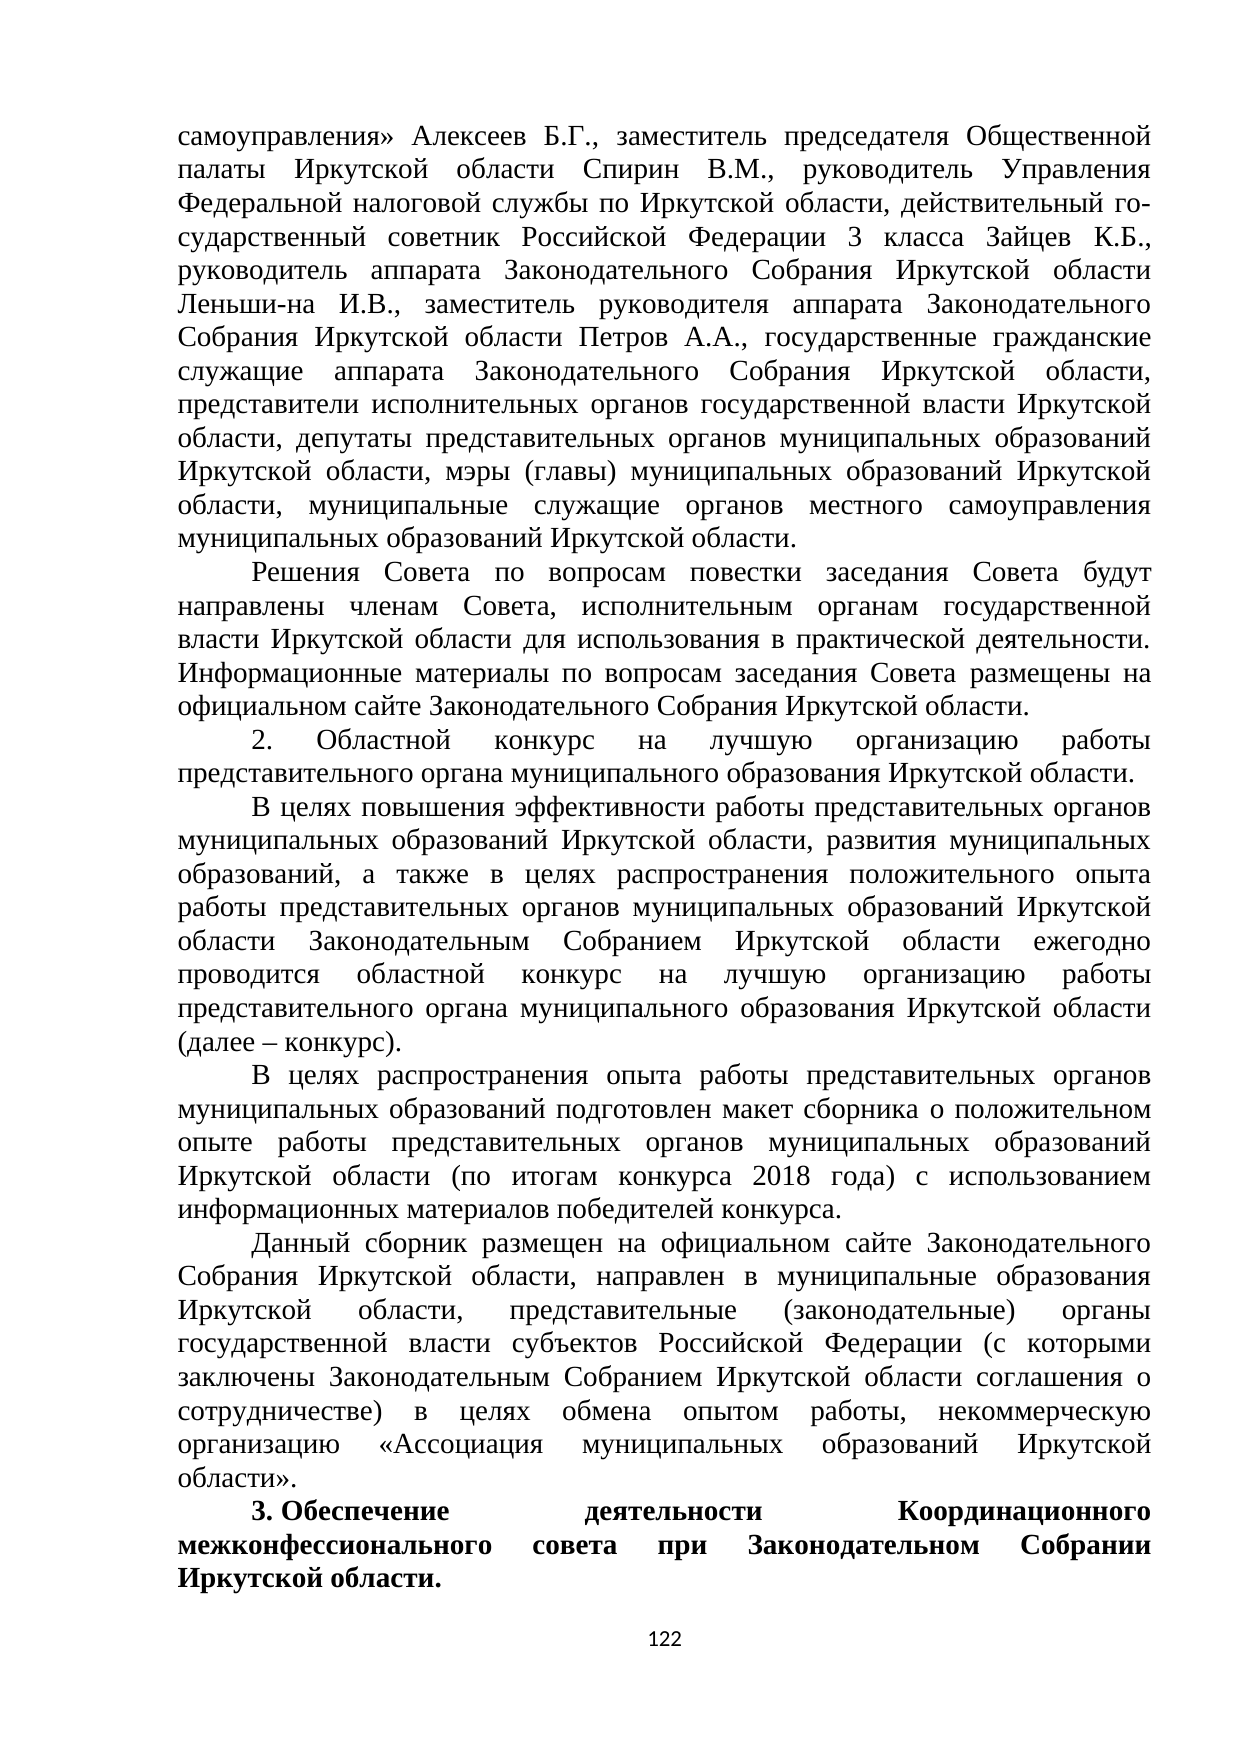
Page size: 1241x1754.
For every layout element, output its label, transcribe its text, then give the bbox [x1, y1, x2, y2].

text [177, 118, 1152, 554]
text В целях повышения эффективности работы представительных органов муниципальных образований Иркутской области, развития муниципальных образований, а также в целях распространения положительного опыта работы представительных органов муниципальных образований Иркутской области Законодательным Собранием Иркутской области ежегодно проводится областной конкурс на лучшую организацию работы представительного органа муниципального образования Иркутской области (далее – конкурс). [177, 789, 1152, 1057]
list Обеспечение деятельности Координационного межконфессионального совета при Законодательном Собрании Иркутской области. [177, 1493, 1152, 1594]
text Данный сборник размещен на официальном сайте Законодательного Собрания Иркутской области, направлен в муниципальные образования Иркутской области, представительные (законодательные) органы государственной власти субъектов Российской Федерации (с которыми заключены Законодательным Собранием Иркутской области соглашения о сотрудничестве) в целях обмена опытом работы, некоммерческую организацию «Ассоциация муниципальных образований Иркутской области». [177, 1225, 1152, 1493]
text Решения Совета по вопросам повестки заседания Совета будут направлены членам Совета, исполнительным органам государственной власти Иркутской области для использования в практической деятельности. Информационные материалы по вопросам заседания Совета размещены на официальном сайте Законодательного Собрания Иркутской области. [177, 554, 1152, 722]
text 2. Областной конкурс на лучшую организацию работы представительного органа муниципального образования Иркутской области. [177, 722, 1152, 789]
text В целях распространения опыта работы представительных органов муниципальных образований подготовлен макет сборника о положительном опыте работы представительных органов муниципальных образований Иркутской области (по итогам конкурса 2018 года) с использованием информационных материалов победителей конкурса. [177, 1057, 1152, 1225]
